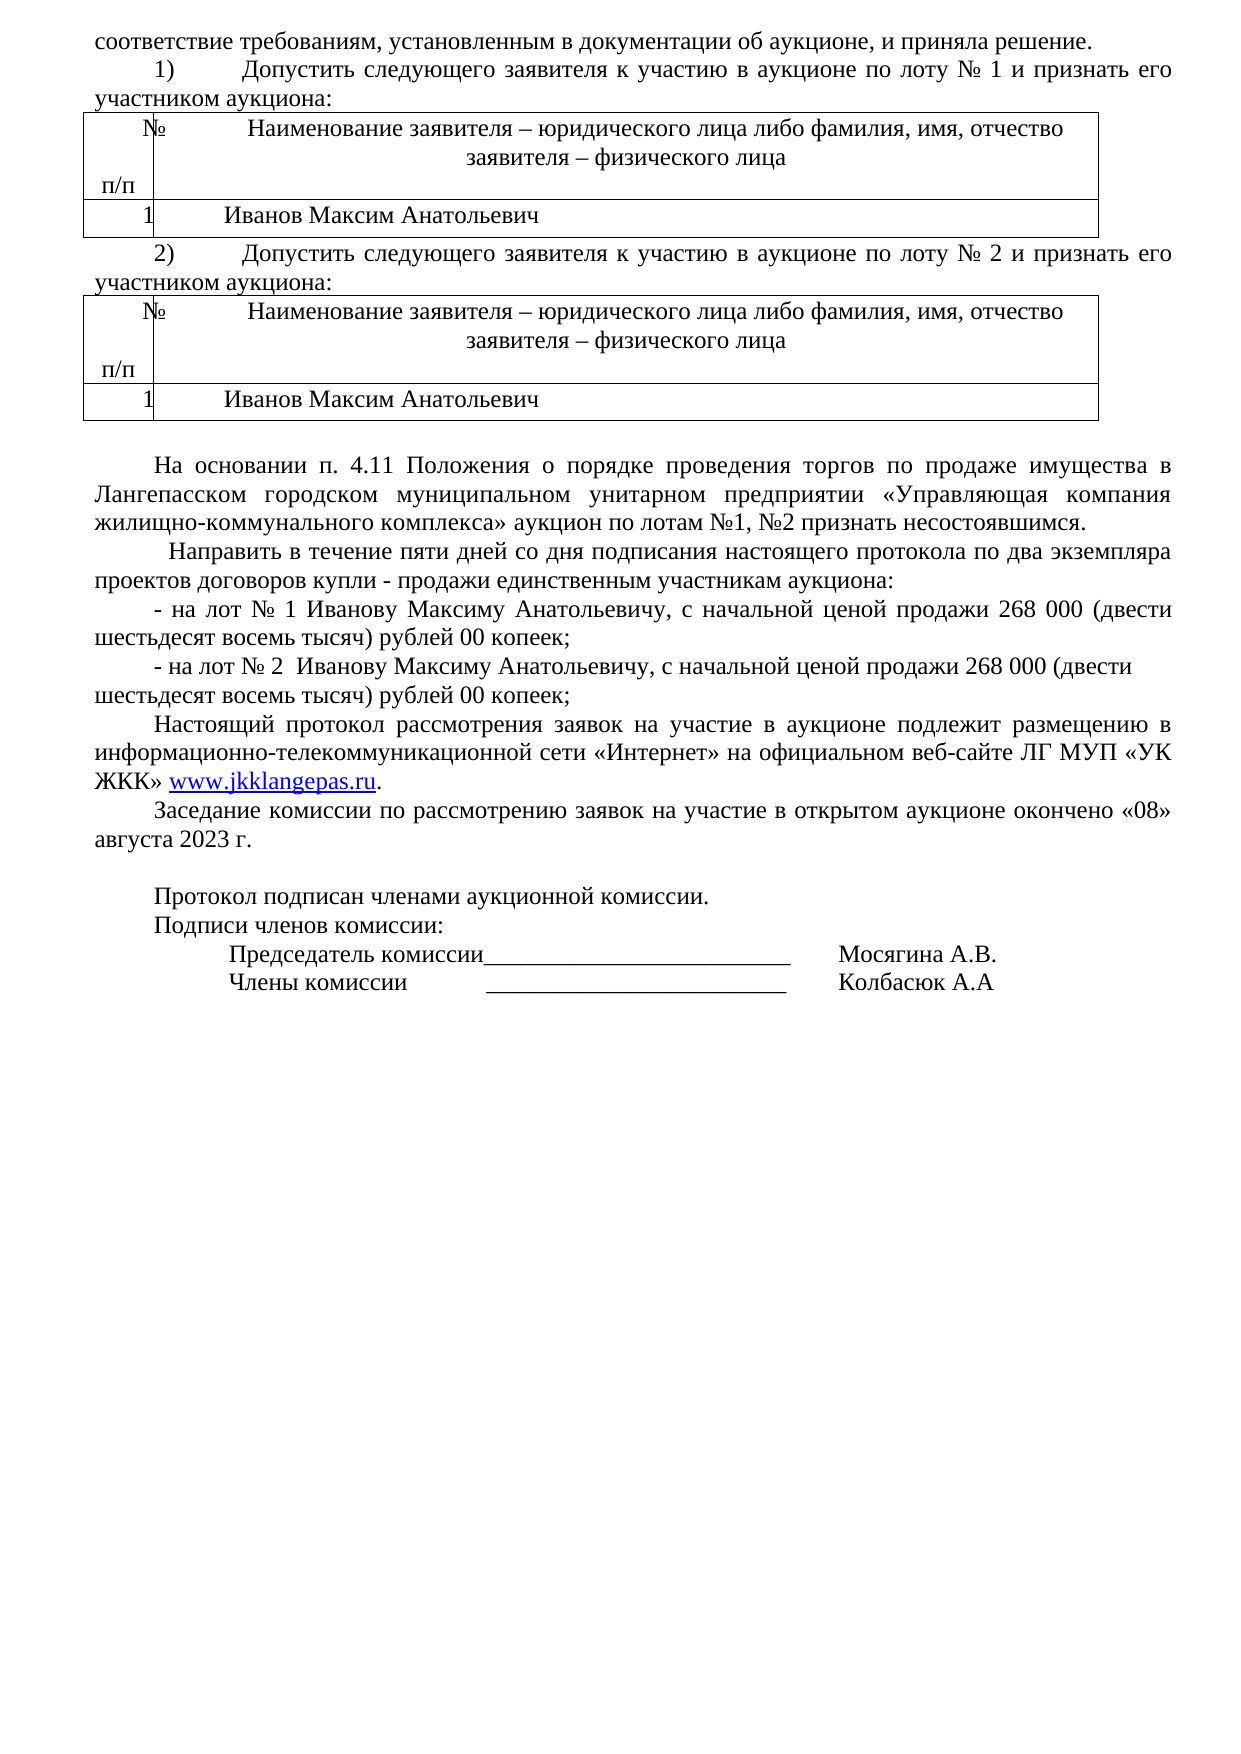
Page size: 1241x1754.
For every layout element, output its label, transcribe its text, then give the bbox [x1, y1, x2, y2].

table_header № п/п [84, 296, 153, 383]
text Протокол подписан членами аукционной комиссии. [94, 881, 1173, 910]
text Настоящий протокол рассмотрения заявок на участие в аукционе подлежит размещению в информационно-телекоммуникационной сети «Интернет» на официальном веб-сайте ЛГ МУП «УК ЖКК» www.jkklangepas.ru. [94, 709, 1173, 795]
text Председатель комиссии Мосягина А.В. [94, 939, 1173, 967]
text На основании п. 4.11 Положения о порядке проведения торгов по продаже имущества в Лангепасском городском муниципальном унитарном предприятии «Управляющая компания жилищно-коммунального комплекса» аукцион по лотам №1, №2 признать несостоявшимся. [94, 450, 1173, 536]
table_header № п/п [84, 113, 153, 199]
text Члены комиссии ________________________ Колбасюк А.А [94, 967, 1173, 996]
text - на лот № 2 Иванову Максиму Анатольевичу, с начальной ценой продажи 268 000 (двести шестьдесят восемь тысяч) рублей 00 копеек; [94, 651, 1173, 709]
table_cell Иванов Максим Анатольевич [154, 384, 1098, 420]
table_header Наименование заявителя – юридического лица либо фамилия, имя, отчество заявителя – физического лица [154, 113, 1098, 199]
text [94, 26, 1173, 54]
table_cell 1 [84, 200, 153, 237]
text Заседание комиссии по рассмотрению заявок на участие в открытом аукционе окончено «08» августа 2023 г. [94, 795, 1173, 852]
text Подписи членов комиссии: [94, 910, 1173, 939]
table_cell Иванов Максим Анатольевич [154, 200, 1098, 237]
list Допустить следующего заявителя к участию в аукционе по лоту № 2 и признать его участником аукциона: [94, 238, 1173, 295]
table_cell 1 [84, 384, 153, 420]
table_header Наименование заявителя – юридического лица либо фамилия, имя, отчество заявителя – физического лица [154, 296, 1098, 383]
list Допустить следующего заявителя к участию в аукционе по лоту № 1 и признать его участником аукциона: [94, 54, 1173, 112]
text Направить в течение пяти дней со дня подписания настоящего протокола по два экземпляра проектов договоров купли - продажи единственным участникам аукциона: [94, 536, 1173, 594]
text - на лот № 1 Иванову Максиму Анатольевичу, с начальной ценой продажи 268 000 (двести шестьдесят восемь тысяч) рублей 00 копеек; [94, 594, 1173, 651]
